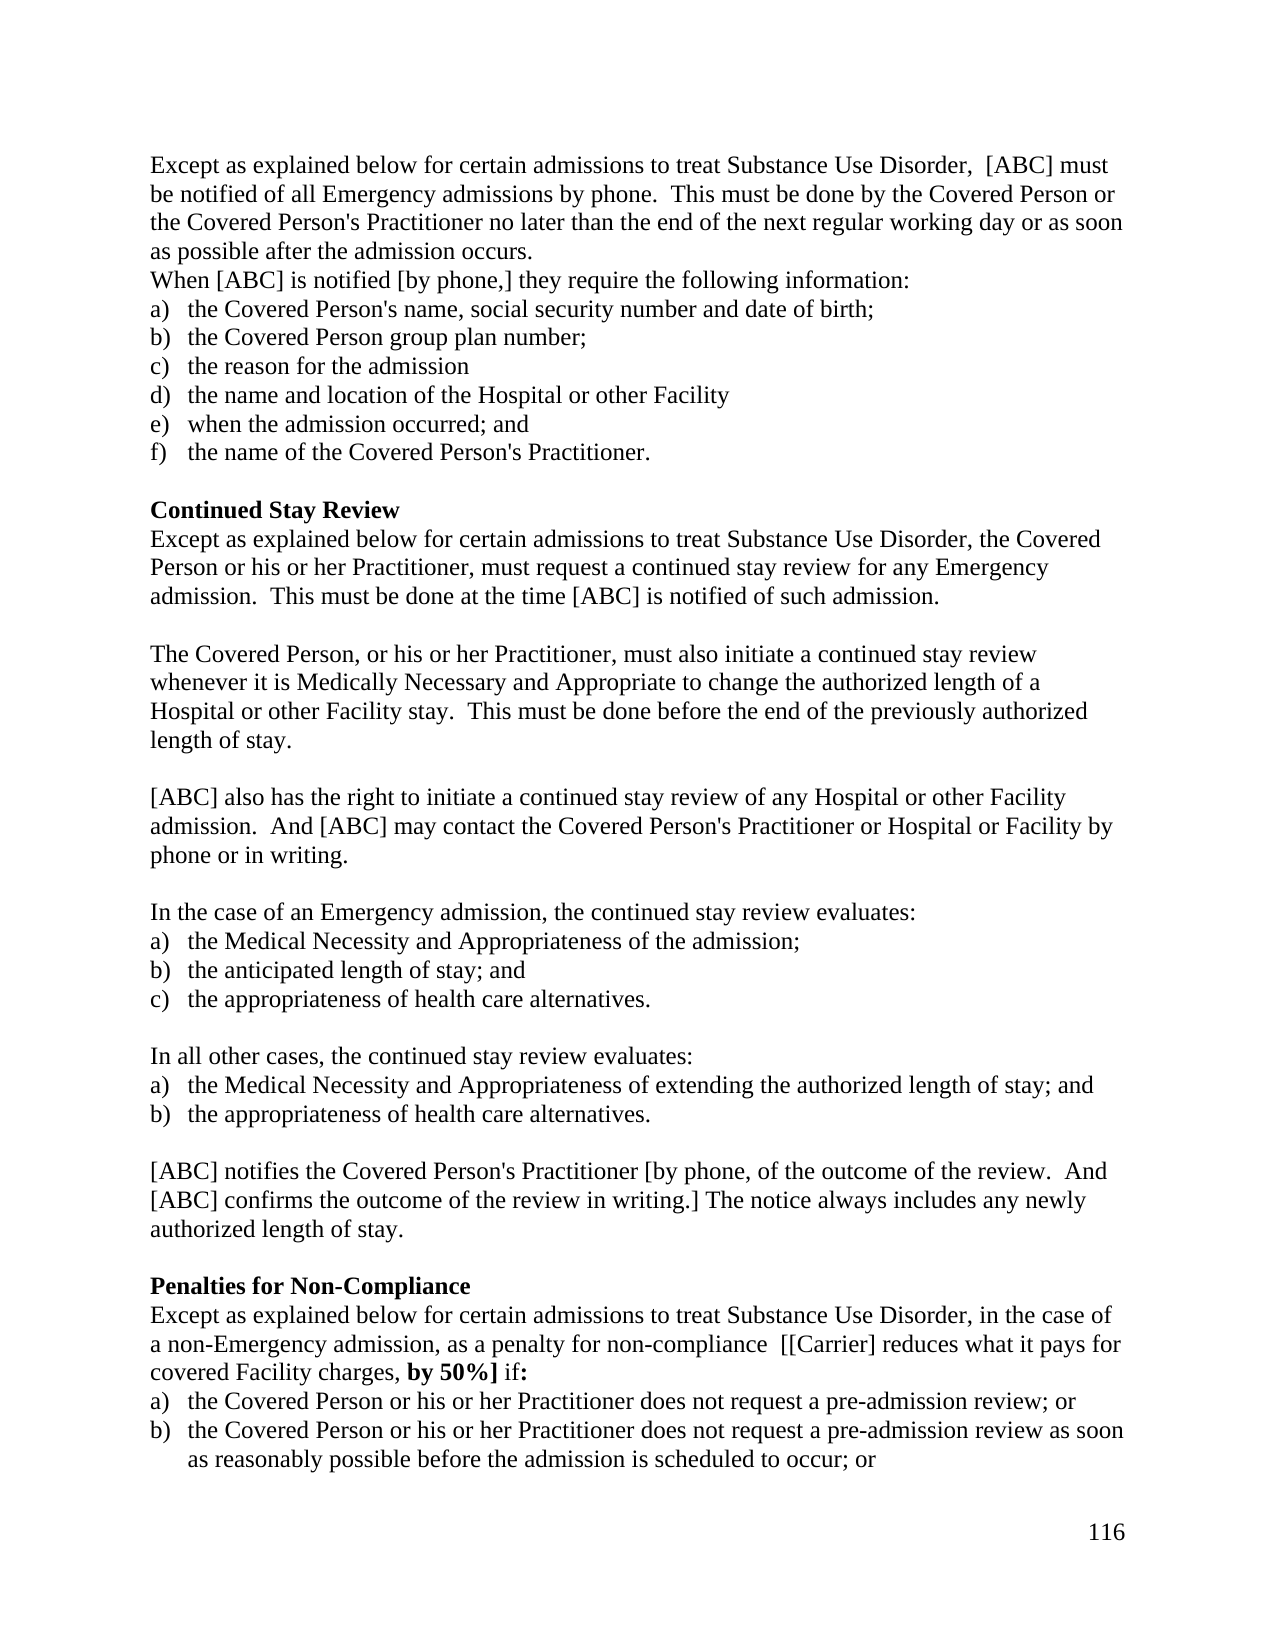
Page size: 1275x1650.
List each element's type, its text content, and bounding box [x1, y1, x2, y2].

list the name and location of the Hospital or other Facility [150, 380, 1125, 409]
text [ABC] also has the right to initiate a continued stay review of any Hospital or other Facility admission. And [ABC] may contact the Covered Person's Practitioner or Hospital or Facility by phone or in writing. [150, 782, 1125, 869]
list the appropriateness of health care alternatives. [150, 1099, 1125, 1127]
text Penalties for Non-Compliance [150, 1271, 1125, 1300]
list the Medical Necessity and Appropriateness of the admission; [150, 926, 1125, 955]
text [ABC] notifies the Covered Person's Practitioner [by phone, of the outcome of the review. And [ABC] confirms the outcome of the review in writing.] The notice always includes any newly authorized length of stay. [150, 1156, 1125, 1242]
list the Covered Person or his or her Practitioner does not request a pre-admission review; or [150, 1386, 1125, 1415]
list the Medical Necessity and Appropriateness of extending the authorized length of stay; and [150, 1070, 1125, 1099]
list the Covered Person's name, social security number and date of birth; [150, 294, 1125, 322]
text When [ABC] is notified [by phone,] they require the following information: [150, 265, 1125, 294]
list the anticipated length of stay; and [150, 955, 1125, 984]
list the reason for the admission [150, 351, 1125, 380]
text Except as explained below for certain admissions to treat Substance Use Disorder, in the case of a non-Emergency admission, as a penalty for non-compliance [[Carrier] reduces what it pays for covered Facility charges, by 50%] if: [150, 1300, 1125, 1386]
text The Covered Person, or his or her Practitioner, must also initiate a continued stay review whenever it is Medically Necessary and Appropriate to change the authorized length of a Hospital or other Facility stay. This must be done before the end of the previously authorized length of stay. [150, 639, 1125, 754]
list the Covered Person or his or her Practitioner does not request a pre-admission review as soon as reasonably possible before the admission is scheduled to occur; or [150, 1415, 1125, 1472]
text Except as explained below for certain admissions to treat Substance Use Disorder, [ABC] must be notified of all Emergency admissions by phone. This must be done by the Covered Person or the Covered Person's Practitioner no later than the end of the next regular working day or as soon as possible after the admission occurs. [150, 150, 1125, 265]
text In the case of an Emergency admission, the continued stay review evaluates: [150, 897, 1125, 926]
list the Covered Person group plan number; [150, 322, 1125, 351]
list the appropriateness of health care alternatives. [150, 984, 1125, 1012]
text Continued Stay Review [150, 495, 1125, 524]
text In all other cases, the continued stay review evaluates: [150, 1041, 1125, 1070]
text Except as explained below for certain admissions to treat Substance Use Disorder, the Covered Person or his or her Practitioner, must request a continued stay review for any Emergency admission. This must be done at the time [ABC] is notified of such admission. [150, 524, 1125, 610]
list when the admission occurred; and [150, 409, 1125, 437]
list the name of the Covered Person's Practitioner. [150, 437, 1125, 466]
